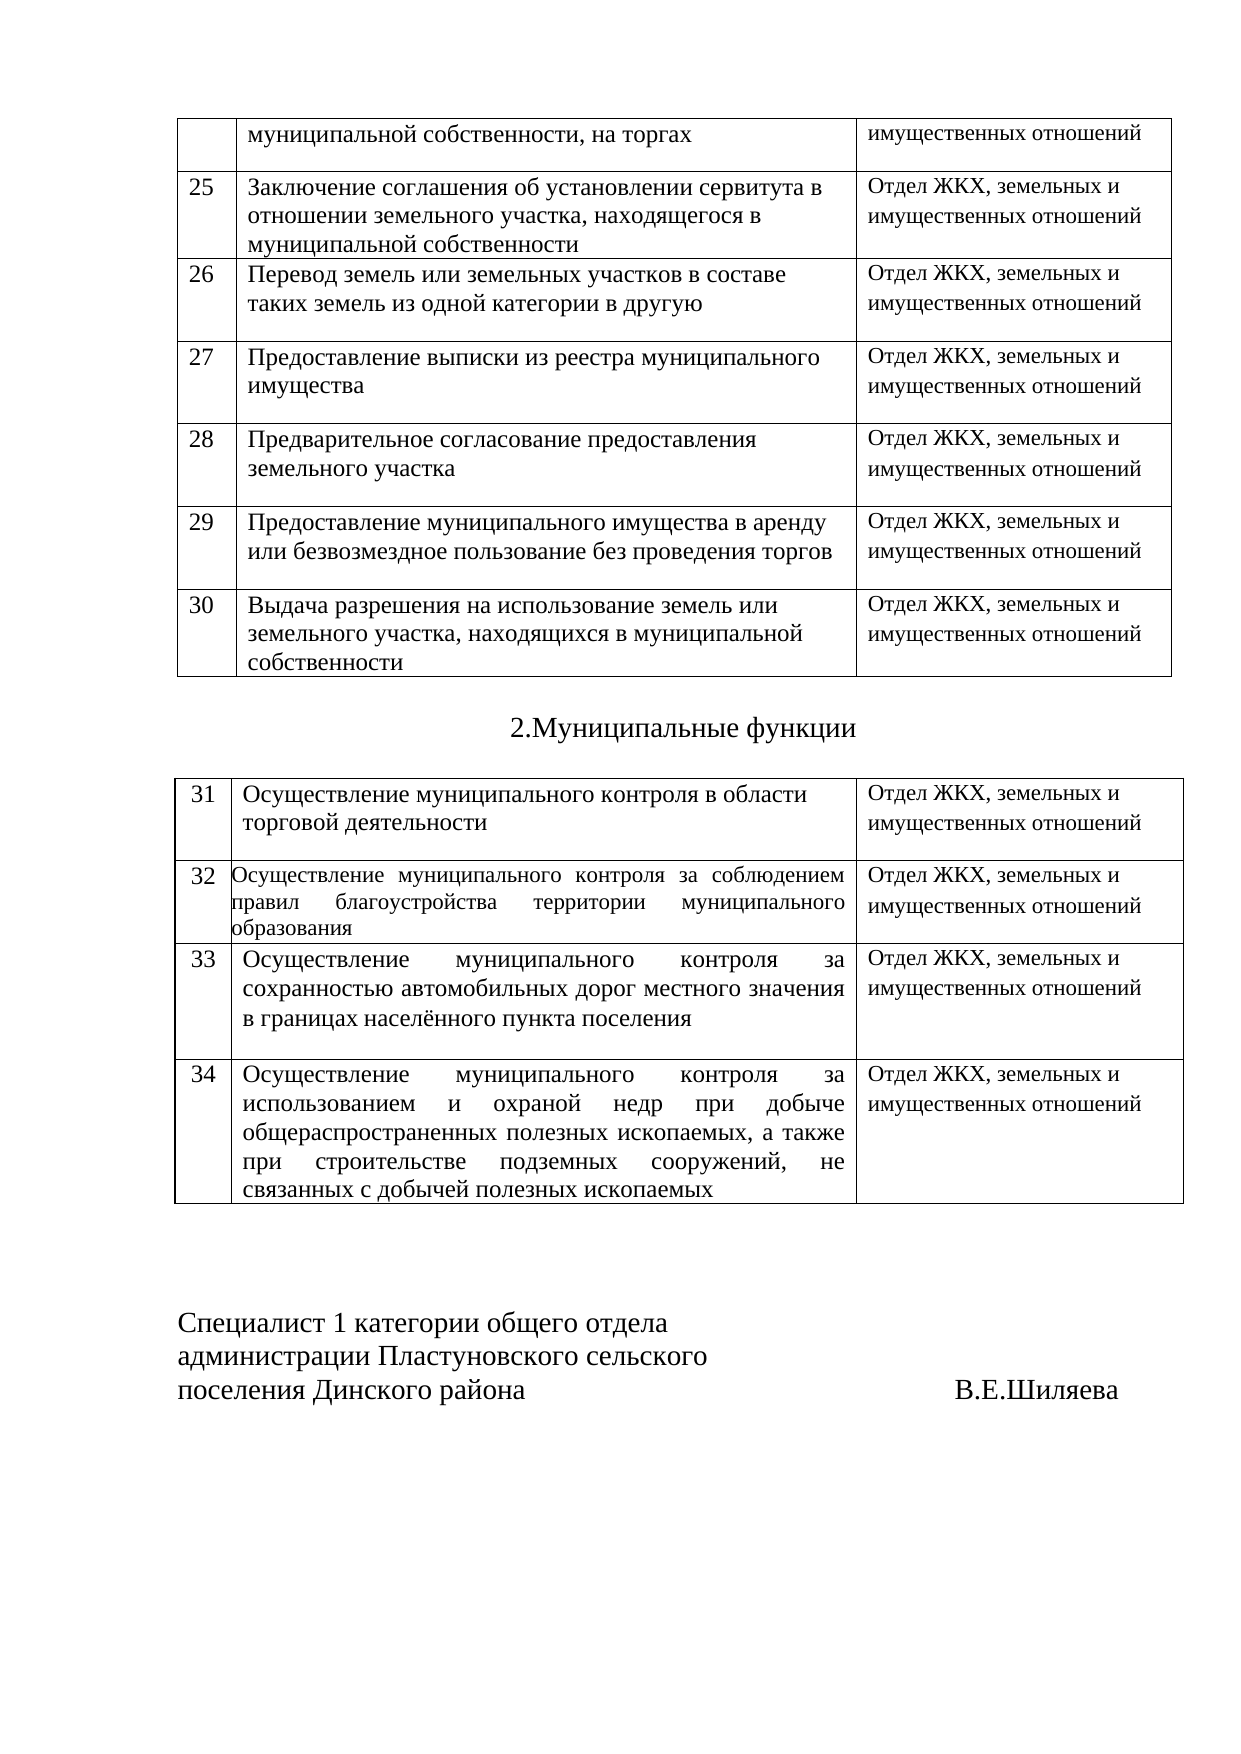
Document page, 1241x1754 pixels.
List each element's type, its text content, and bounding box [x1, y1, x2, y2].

table_header 31 [176, 779, 231, 860]
table_cell 25 [178, 172, 236, 258]
text поселения Динского района В.Е.Шиляева [177, 1372, 1152, 1406]
table_cell 28 [178, 424, 236, 506]
table_cell 32 [176, 861, 231, 943]
table_cell 27 [178, 342, 236, 423]
table_cell Отдел ЖКХ, земельных и имущественных отношений [857, 342, 1171, 423]
table_cell Предоставление выписки из реестра муниципального имущества [237, 342, 856, 423]
table_cell Предоставление муниципального имущества в аренду или безвозмездное пользование без проведения торгов [237, 507, 856, 589]
table_cell Перевод земель или земельных участков в составе таких земель из одной категории в другую [237, 259, 856, 341]
table_cell Осуществление муниципального контроля за использованием и охраной недр при добыче общераспространенных полезных ископаемых, а также при строительстве подземных сооружений, не связанных с добычей полезных ископаемых [232, 1060, 856, 1203]
table_cell Отдел ЖКХ, земельных и имущественных отношений [857, 1060, 1183, 1203]
table_cell Отдел ЖКХ, земельных и имущественных отношений [857, 259, 1171, 341]
text Специалист 1 категории общего отдела [177, 1305, 1152, 1338]
table_header Отдел ЖКХ, земельных и имущественных отношений [857, 779, 1183, 860]
table_cell 33 [176, 944, 231, 1058]
table_cell Отдел ЖКХ, земельных и имущественных отношений [857, 424, 1171, 506]
table_cell 30 [178, 590, 236, 676]
table_cell Заключение соглашения об установлении сервитута в отношении земельного участка, находящегося в муниципальной собственности [237, 172, 856, 258]
table_cell Осуществление муниципального контроля за сохранностью автомобильных дорог местного значения в границах населённого пункта поселения [232, 944, 856, 1058]
table_cell Осуществление муниципального контроля за соблюдением правил благоустройства территории муниципального образования [232, 861, 856, 943]
table_cell Предварительное согласование предоставления земельного участка [237, 424, 856, 506]
table_cell Отдел ЖКХ, земельных и имущественных отношений [857, 944, 1183, 1058]
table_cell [857, 172, 1171, 258]
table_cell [237, 119, 856, 171]
table_cell 26 [178, 259, 236, 341]
table_cell Отдел ЖКХ, земельных и имущественных отношений [857, 861, 1183, 943]
table_cell 34 [176, 1060, 231, 1203]
table_cell Отдел ЖКХ, земельных и имущественных отношений [857, 590, 1171, 676]
text 2.Муниципальные функции [215, 711, 1152, 744]
table_cell Выдача разрешения на использование земель или земельного участка, находящихся в муниципальной собственности [237, 590, 856, 676]
table_cell 24 [178, 119, 236, 171]
text администрации Пластуновского сельского [177, 1338, 1152, 1372]
table_header Осуществление муниципального контроля в области торговой деятельности [232, 779, 856, 860]
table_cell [857, 119, 1171, 171]
table_cell Отдел ЖКХ, земельных и имущественных отношений [857, 507, 1171, 589]
table_cell 29 [178, 507, 236, 589]
